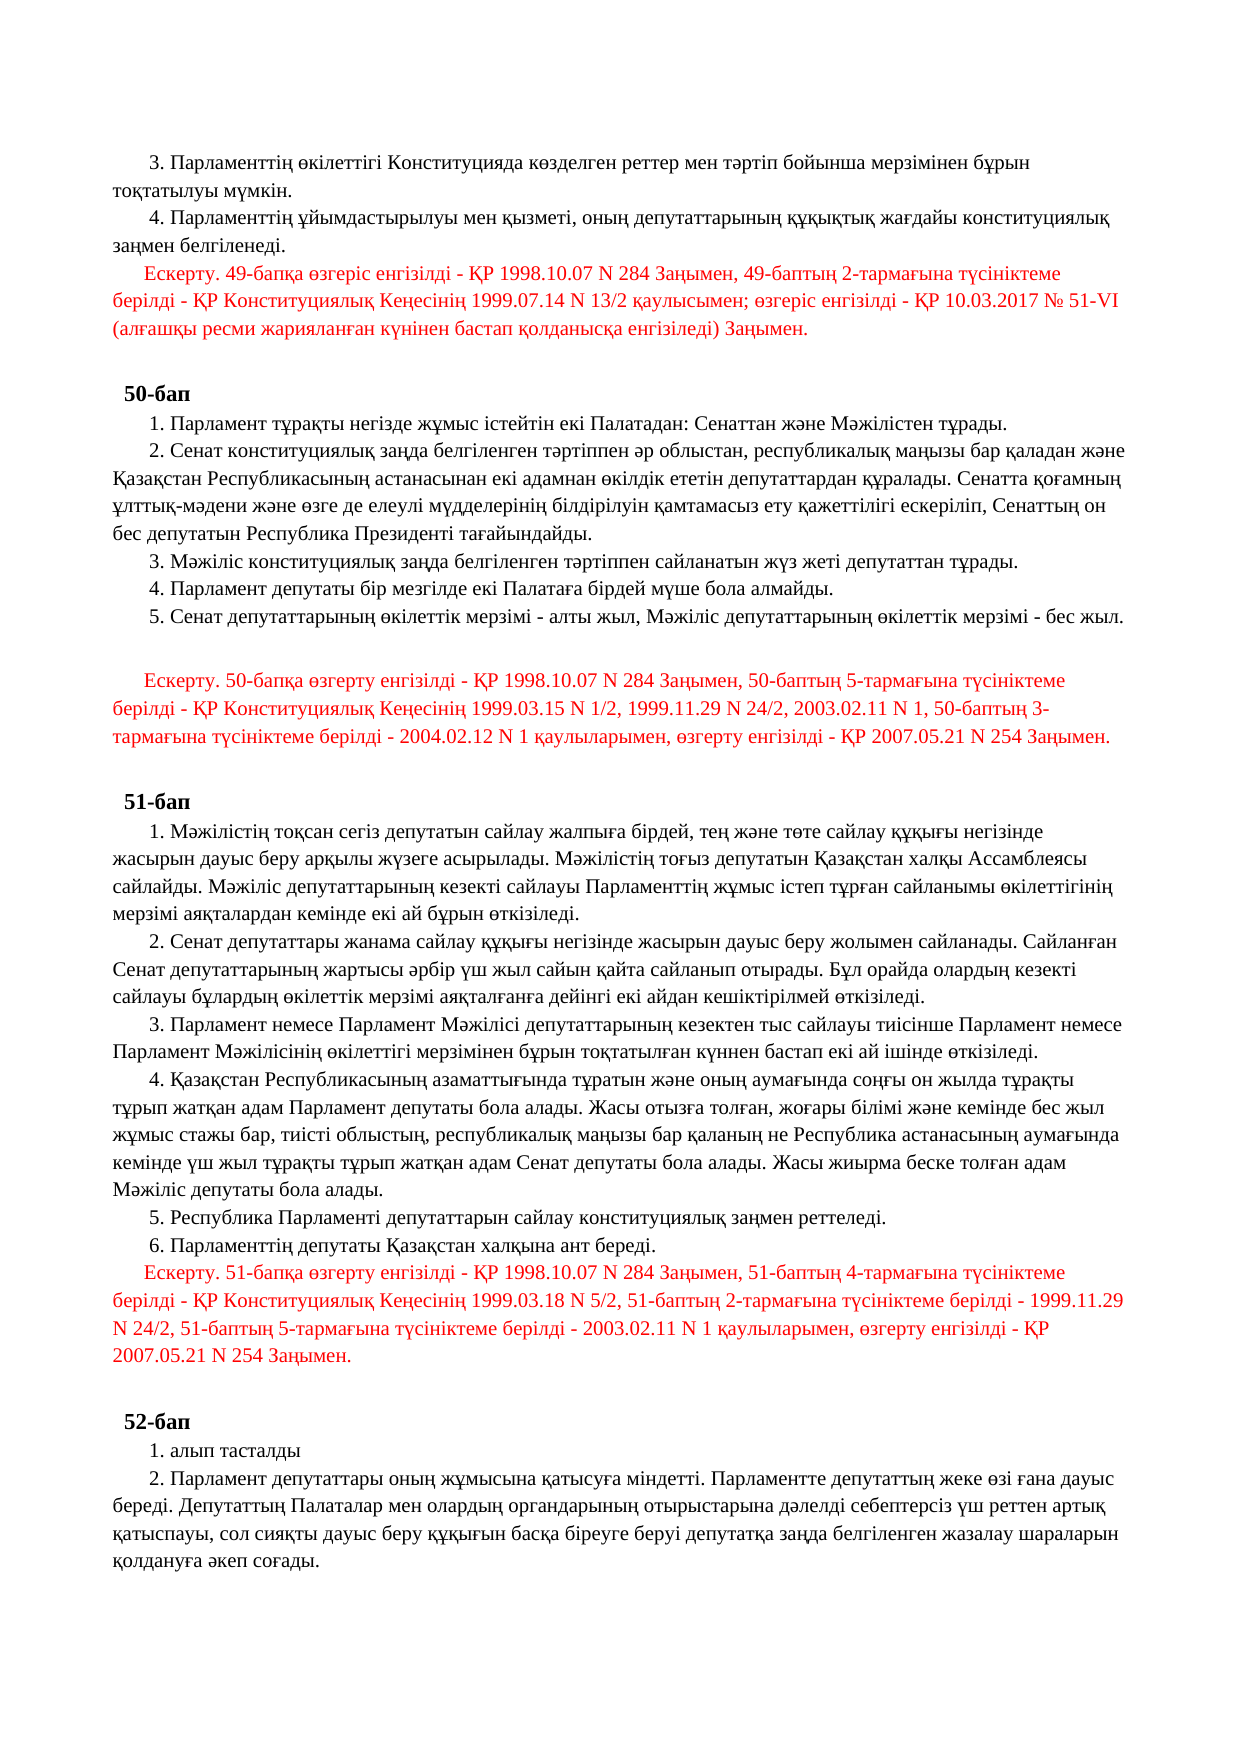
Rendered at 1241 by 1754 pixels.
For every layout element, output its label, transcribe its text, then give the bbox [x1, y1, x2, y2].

text 2. Парламент депутаттары оның жұмысына қатысуға міндетті. Парламентте депутаттың жеке өзі ғана дауыс береді. Депутаттың Палаталар мен олардың органдарының отырыстарына дәлелді себептерсіз үш реттен артық қатыспауы, сол сияқты дауыс беру құқығын басқа біреуге беруі депутатқа заңда белгіленген жазалау шараларын қолдануға әкеп соғады. [112, 1466, 1128, 1572]
text 2. Сенат депутаттары жанама сайлау құқығы негізінде жасырын дауыс беру жолымен сайланады. Сайланған Сенат депутаттарының жартысы әрбір үш жыл сайын қайта сайланып отырады. Бұл орайда олардың кезекті сайлауы бұлардың өкілеттік мерзімі аяқталғанға дейінгі екі айдан кешіктірілмей өткізіледі. [112, 929, 1128, 1008]
text 3. Мәжіліс конституциялық заңда белгіленген тәртіппен сайланатын жүз жеті депутаттан тұрады. [112, 548, 1128, 573]
text 1. Парламент тұрақты негізде жұмыс істейтін екі Палатадан: Сенаттан және Мәжілістен тұрады. [112, 411, 1128, 434]
text 52-бап [112, 1408, 1128, 1434]
text 4. Парламент депутаты бір мезгілде екі Палатаға бірдей мүше бола алмайды. [112, 576, 1128, 600]
text 51-бап [112, 788, 1128, 815]
text 1. алып тасталды [112, 1438, 1128, 1462]
text Ескерту. 51-бапқа өзгерту енгізілді - ҚР 1998.10.07 N 284 Заңымен, 51-баптың 4-тармағына түсініктеме берілді - ҚР Конституциялық Кеңесінің 1999.03.18 N 5/2, 51-баптың 2-тармағына түсініктеме берілді - 1999.11.29 N 24/2, 51-баптың 5-тармағына түсініктеме берілді - 2003.02.11 N 1 қаулыларымен, өзгерту енгізілді - ҚР 2007.05.21 N 254 Заңымен. [112, 1260, 1128, 1403]
text Ескерту. 50-бапқа өзгерту енгізілді - ҚР 1998.10.07 N 284 Заңымен, 50-баптың 5-тармағына түсініктеме берілді - ҚР Конституциялық Кеңесінің 1999.03.15 N 1/2, 1999.11.29 N 24/2, 2003.02.11 N 1, 50-баптың 3-тармағына түсініктеме берілді - 2004.02.12 N 1 қаулыларымен, өзгерту енгізілді - ҚР 2007.05.21 N 254 Заңымен. [112, 668, 1128, 784]
text 3. Парламенттің өкілеттігі Конституцияда көзделген реттер мен тәртіп бойынша мерзімінен бұрын тоқтатылуы мүмкін. [112, 150, 1128, 202]
text 2. Сенат конституциялық заңда белгіленген тәртіппен әр облыстан, республикалық маңызы бар қаладан және Қазақстан Республикасының астанасынан екі адамнан өкілдік ететін депутаттардан құралады. Сенатта қоғамның ұлттық-мәдени және өзге де елеулі мүдделерінің білдірілуін қамтамасыз ету қажеттілігі ескеріліп, Сенаттың он бес депутатын Республика Президенті тағайындайды. [112, 438, 1128, 545]
text 4. Парламенттің ұйымдастырылуы мен қызметі, оның депутаттарының құқықтық жағдайы конституциялық заңмен белгіленеді. [112, 205, 1128, 257]
text Ескерту. 49-бапқа өзгеріс енгізілді - ҚР 1998.10.07 N 284 Заңымен, 49-баптың 2-тармағына түсініктеме берілді - ҚР Конституциялық Кеңесінің 1999.07.14 N 13/2 қаулысымен; өзгеріс енгізілді - ҚР 10.03.2017 № 51-VI (алғашқы ресми жарияланған күнінен бастап қолданысқа енгізіледі) Заңымен. [112, 260, 1128, 376]
text 6. Парламенттің депутаты Қазақстан халқына ант береді. [112, 1233, 1128, 1257]
text 4. Қазақстан Республикасының азаматтығында тұратын және оның аумағында соңғы он жылда тұрақты тұрып жатқан адам Парламент депутаты бола алады. Жасы отызға толған, жоғары білімі және кемінде бес жыл жұмыс стажы бар, тиісті облыстың, республикалық маңызы бар қаланың не Республика астанасының аумағында кемінде үш жыл тұрақты тұрып жатқан адам Сенат депутаты бола алады. Жасы жиырма беске толған адам Мәжіліс депутаты бола алады. [112, 1067, 1128, 1201]
text 5. Сенат депутаттарының өкілеттік мерзімі - алты жыл, Мәжіліс депутаттарының өкілеттік мерзімі - бес жыл. [112, 604, 1128, 664]
text 5. Республика Парламенті депутаттарын сайлау конституциялық заңмен реттеледі. [112, 1205, 1128, 1229]
text 3. Парламент немесе Парламент Мәжілісі депутаттарының кезектен тыс сайлауы тиісінше Парламент немесе Парламент Мәжілісінің өкілеттігі мерзімінен бұрын тоқтатылған күннен бастап екі ай ішінде өткізіледі. [112, 1012, 1128, 1063]
text 1. Мәжілістің тоқсан сегіз депутатын сайлау жалпыға бірдей, тең және төте сайлау құқығы негізінде жасырын дауыс беру арқылы жүзеге асырылады. Мәжілістің тоғыз депутатын Қазақстан халқы Ассамблеясы сайлайды. Мәжіліс депутаттарының кезекті сайлауы Парламенттің жұмыс істеп тұрған сайланымы өкілеттігінің мерзімі аяқталардан кемінде екі ай бұрын өткізіледі. [112, 818, 1128, 925]
text 50-бап [112, 380, 1128, 407]
